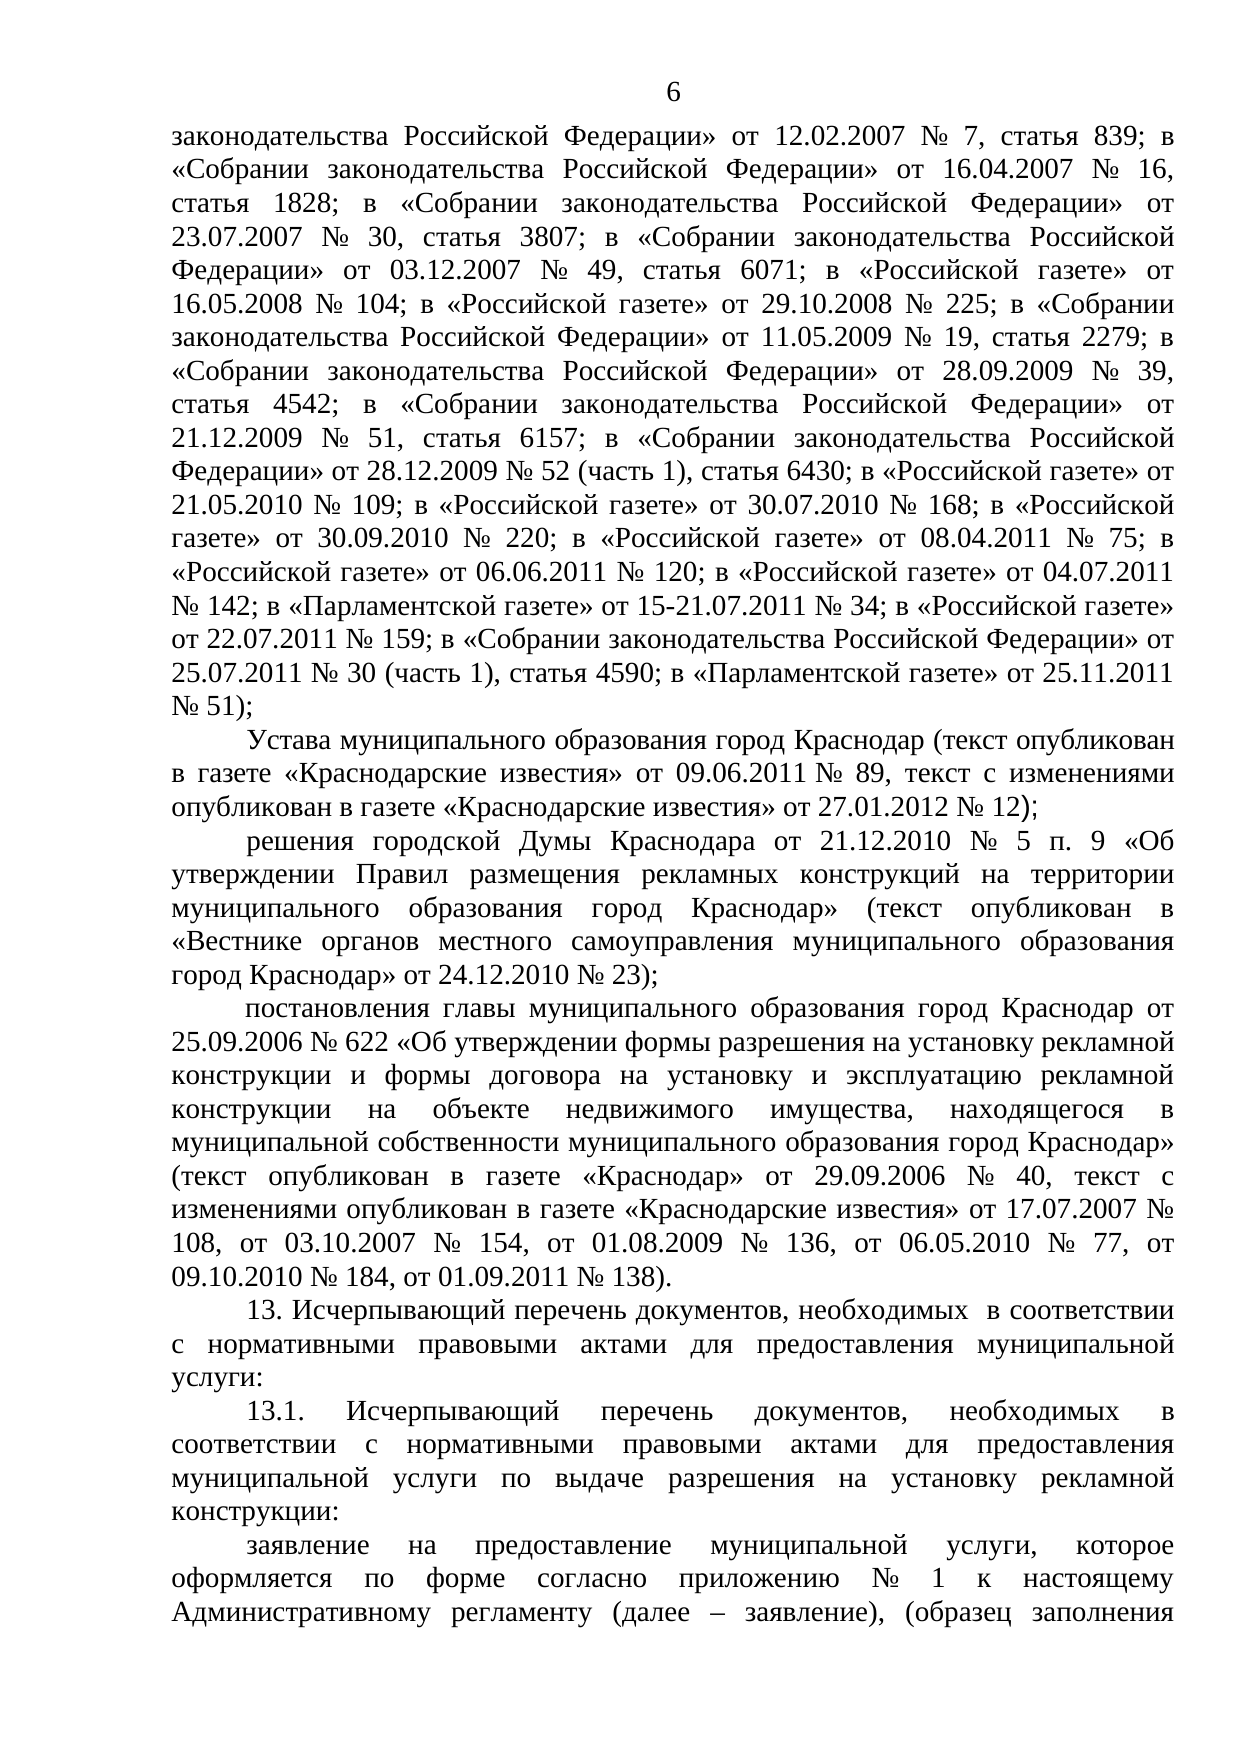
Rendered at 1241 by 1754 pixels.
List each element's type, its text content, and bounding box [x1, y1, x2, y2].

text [171, 1527, 1175, 1628]
text постановления главы муниципального образования город Краснодар от 25.09.2006 № 622 «Об утверждении формы разрешения на установку рекламной конструкции и формы договора на установку и эксплуатацию рекламной конструкции на объекте недвижимого имущества, находящегося в муниципальной собственности муниципального образования город Краснодар» (текст опубликован в газете «Краснодар» от 29.09.2006 № 40, текст с изменениями опубликован в газете «Краснодарские известия» от 17.07.2007 № 108, от 03.10.2007 № 154, от 01.08.2009 № 136, от 06.05.2010 № 77, от 09.10.2010 № 184, от 01.09.2011 № 138). [171, 990, 1175, 1292]
text Устава муниципального образования город Краснодар (текст опубликован в газете «Краснодарские известия» от 09.06.2011 № 89, текст с изменениями опубликован в газете «Краснодарские известия» от 27.01.2012 № 12); [171, 722, 1175, 823]
text решения городской Думы Краснодара от 21.12.2010 № 5 п. 9 «Об утверждении Правил размещения рекламных конструкций на территории муниципального образования город Краснодар» (текст опубликован в «Вестнике органов местного самоуправления муниципального образования город Краснодар» от 24.12.2010 № 23); [171, 823, 1175, 990]
text 13.1. Исчерпывающий перечень документов, необходимых в соответствии с нормативными правовыми актами для предоставления муниципальной услуги по выдаче разрешения на установку рекламной конструкции: [171, 1393, 1175, 1527]
text 13. Исчерпывающий перечень документов, необходимых в соответствии с нормативными правовыми актами для предоставления муниципальной услуги: [171, 1292, 1175, 1393]
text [171, 118, 1175, 722]
